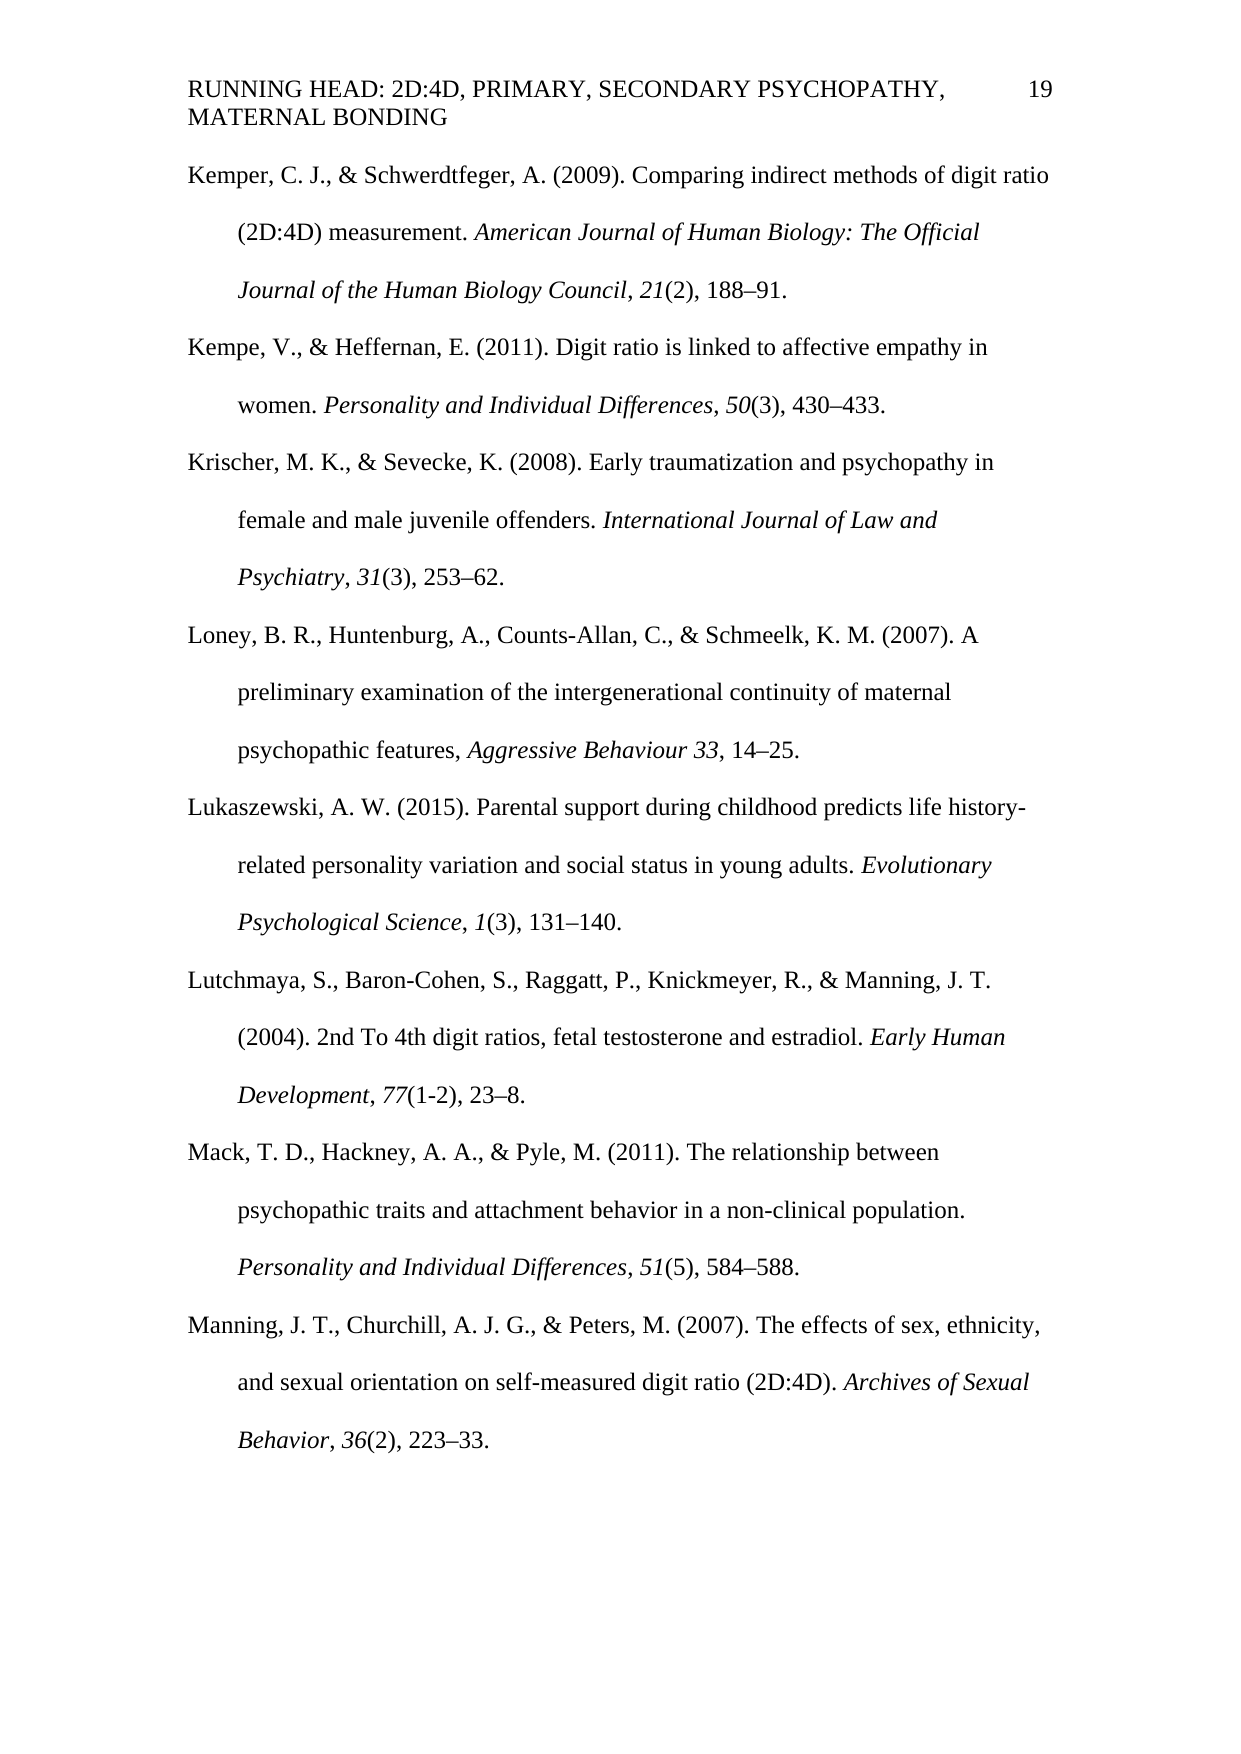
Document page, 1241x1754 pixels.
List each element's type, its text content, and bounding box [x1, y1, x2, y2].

text Mack, T. D., Hackney, A. A., & Pyle, M. (2011). The relationship between psychopathic traits and attachment behavior in a non-clinical population. Personality and Individual Differences, 51(5), 584–588. [187, 1137, 1053, 1281]
text Kempe, V., & Heffernan, E. (2011). Digit ratio is linked to affective empathy in women. Personality and Individual Differences, 50(3), 430–433. [187, 332, 1053, 419]
text Kemper, C. J., & Schwerdtfeger, A. (2009). Comparing indirect methods of digit ratio (2D:4D) measurement. American Journal of Human Biology: The Official Journal of the Human Biology Council, 21(2), 188–91. [187, 160, 1053, 304]
text Lukaszewski, A. W. (2015). Parental support during childhood predicts life history-related personality variation and social status in young adults. Evolutionary Psychological Science, 1(3), 131–140. [187, 792, 1053, 936]
text Loney, B. R., Huntenburg, A., Counts-Allan, C., & Schmeelk, K. M. (2007). A preliminary examination of the intergenerational continuity of maternal psychopathic features, Aggressive Behaviour 33, 14–25. [187, 620, 1053, 764]
text Krischer, M. K., & Sevecke, K. (2008). Early traumatization and psychopathy in female and male juvenile offenders. International Journal of Law and Psychiatry, 31(3), 253–62. [187, 447, 1053, 591]
text Manning, J. T., Churchill, A. J. G., & Peters, M. (2007). The effects of sex, ethnicity, and sexual orientation on self-measured digit ratio (2D:4D). Archives of Sexual Behavior, 36(2), 223–33. [187, 1310, 1053, 1454]
text Lutchmaya, S., Baron-Cohen, S., Raggatt, P., Knickmeyer, R., & Manning, J. T. (2004). 2nd To 4th digit ratios, fetal testosterone and estradiol. Early Human Development, 77(1-2), 23–8. [187, 965, 1053, 1109]
